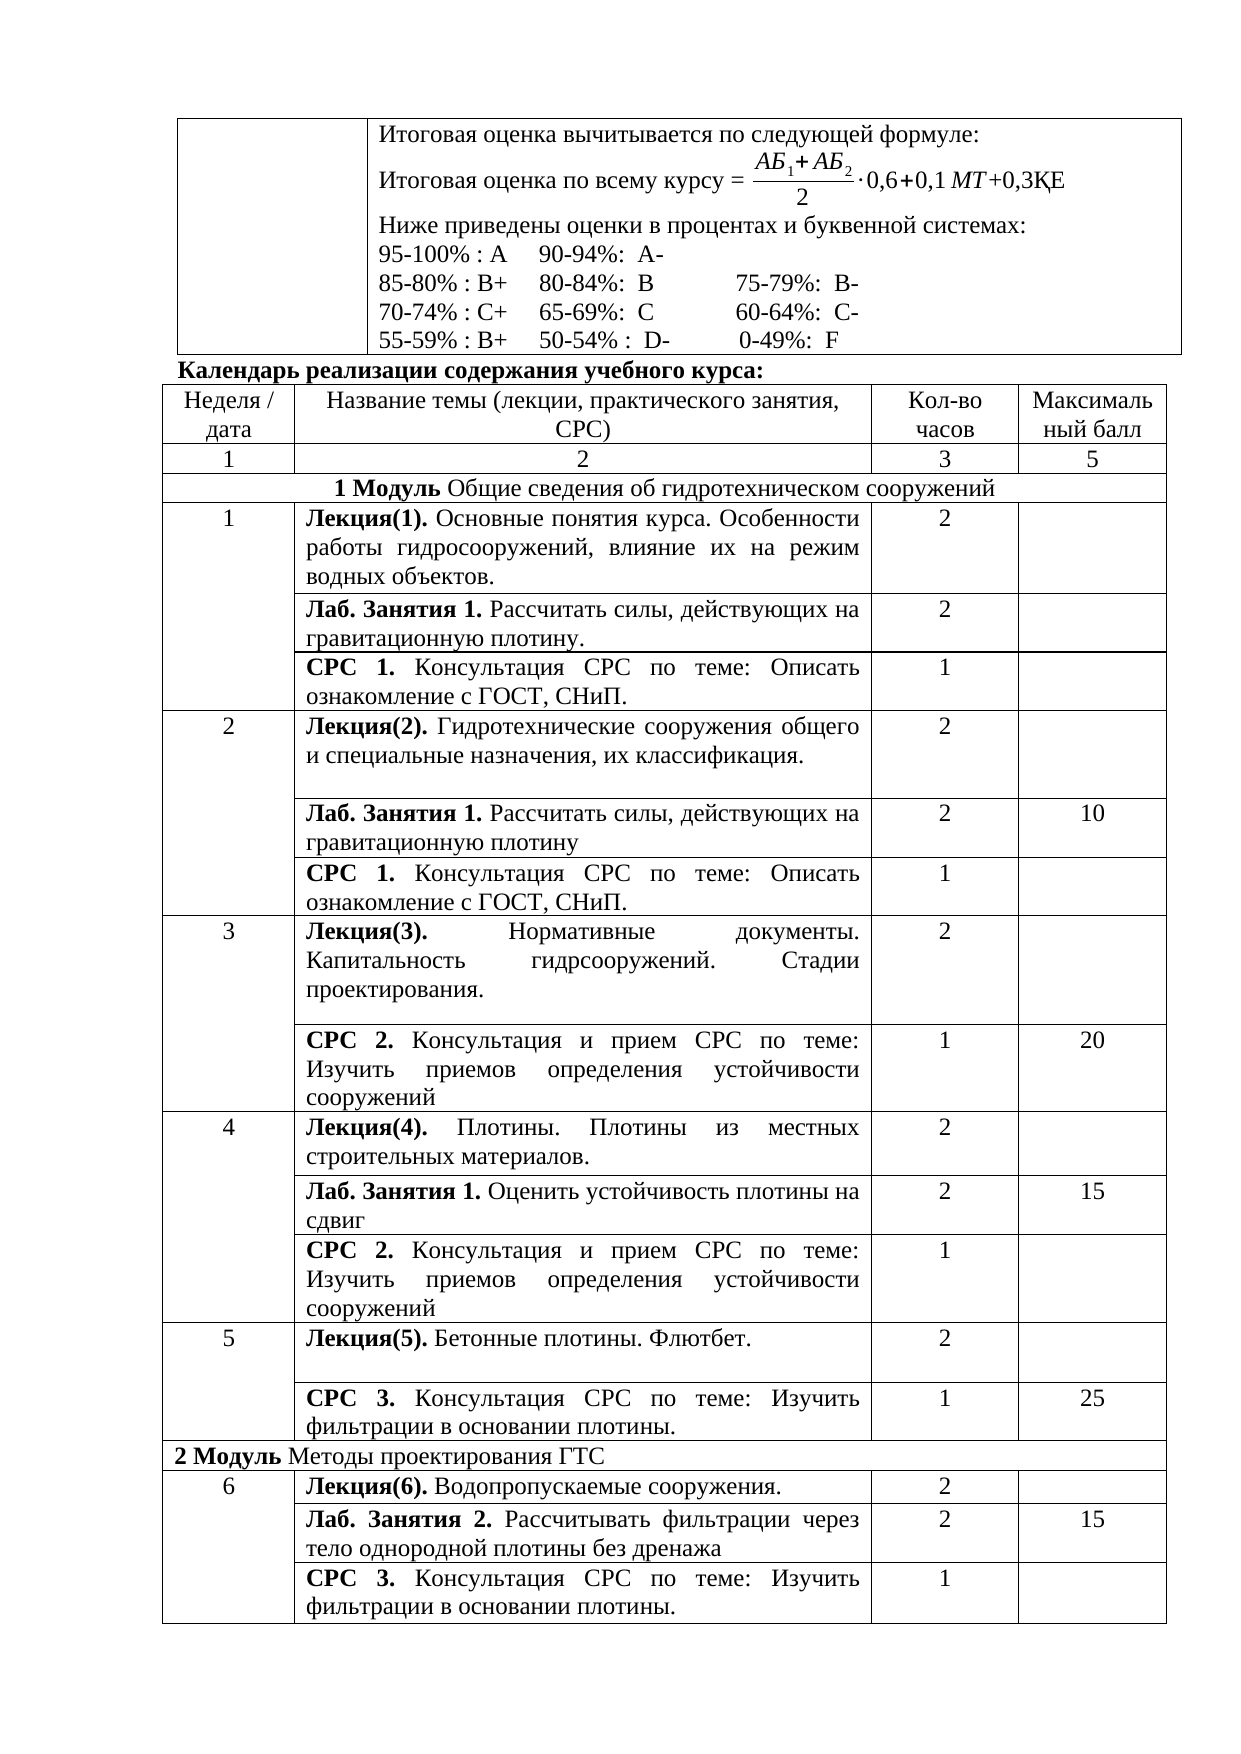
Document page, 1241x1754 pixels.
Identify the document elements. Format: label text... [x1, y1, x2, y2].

table_cell 2 [872, 916, 1018, 1024]
table_cell 5 [1019, 444, 1166, 472]
table_cell СРС 2. Консультация и прием СРС по теме: Изучить приемов определения устойчивости сооружений [295, 1025, 871, 1111]
table_cell СРС 2. Консультация и прием СРС по теме: Изучить приемов определения устойчивости сооружений [295, 1235, 871, 1322]
table_header Название темы (лекции, практического занятия, СРС) [295, 385, 871, 443]
table_cell Лекция(3). Нормативные документы. Капитальность гидрсооружений. Стадии проектирования. [295, 916, 871, 1024]
table_cell [1019, 1235, 1166, 1322]
table_cell 3 [163, 916, 294, 1111]
table_cell 1 [872, 1235, 1018, 1322]
table_cell [1019, 711, 1166, 797]
table_cell Лекция(1). Основные понятия курса. Особенности работы гидросооружений, влияние их на режим водных объектов. [295, 503, 871, 593]
table_header Неделя / дата [163, 385, 294, 443]
table_header Кол-во часов [872, 385, 1018, 443]
table_cell Лекция(5). Бетонные плотины. Флютбет. [295, 1323, 871, 1382]
table_cell 25 [1019, 1383, 1166, 1440]
table_cell [1019, 1471, 1166, 1503]
table_cell [1019, 1323, 1166, 1382]
table_cell 20 [1019, 1025, 1166, 1111]
table_cell Лекция(4). Плотины. Плотины из местных строительных материалов. [295, 1112, 871, 1175]
table_cell 1 [872, 858, 1018, 915]
table_cell [1019, 653, 1166, 710]
table_cell 15 [1019, 1504, 1166, 1562]
table_cell [1019, 503, 1166, 593]
table_cell 1 [872, 1563, 1018, 1622]
table_cell 3 [872, 444, 1018, 472]
table_cell 2 [872, 1176, 1018, 1234]
table_cell [1019, 1563, 1166, 1622]
table_cell 2 [872, 594, 1018, 651]
table_cell 1 [163, 503, 294, 710]
table_cell 2 [872, 1504, 1018, 1562]
table_cell 2 [163, 711, 294, 915]
table_cell 1 [163, 444, 294, 472]
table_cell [295, 1504, 871, 1562]
table_cell 5 [163, 1323, 294, 1440]
table_cell 1 [872, 1025, 1018, 1111]
table_cell СРС 3. Консультация СРС по теме: Изучить фильтрации в основании плотины. [295, 1383, 871, 1440]
table_cell 2 [872, 503, 1018, 593]
table_cell Лаб. Занятия 1. Оценить устойчивость плотины на сдвиг [295, 1176, 871, 1234]
table_cell 1 [872, 653, 1018, 710]
table_header Максимальный балл [1019, 385, 1166, 443]
table_cell [1019, 594, 1166, 651]
table_cell [1019, 1112, 1166, 1175]
table_cell Лекция(2). Гидротехнические сооружения общего и специальные назначения, их классификация. [295, 711, 871, 797]
table_cell Итоговая оценка вычитывается по следующей формуле: Итоговая оценка по всему курсу = +0,3ҚЕ Ниже приведены оценки в процентах и буквенной системах: 95-100% : А 90-94%: А- 85-80% : В+ 80-84%: В 75-79%: В- 70-74% : С+ 65-69%: С 60-64%: С- 55-59% : В+ 50-54% : D- 0-49%: F [368, 119, 1181, 354]
table_cell 1 Модуль Общие сведения об гидротехническом сооружений [163, 474, 1166, 502]
table_cell Лаб. Занятия 1. Рассчитать силы, действующих на гравитационную плотину. [295, 594, 871, 651]
table_cell 6 [163, 1471, 294, 1622]
table_cell [1019, 916, 1166, 1024]
table_cell Лекция(6). Водопропускаемые сооружения. [295, 1471, 871, 1503]
table_cell СРС 1. Консультация СРС по теме: Описать ознакомление с ГОСТ, СНиП. [295, 653, 871, 710]
table_cell 1 [872, 1383, 1018, 1440]
table_cell 2 Модуль Методы проектирования ГТС [163, 1441, 1166, 1470]
table_cell 10 [1019, 799, 1166, 857]
table_cell 2 [872, 799, 1018, 857]
table_cell 2 [872, 1323, 1018, 1382]
table_cell [1019, 858, 1166, 915]
table_cell Лаб. Занятия 1. Рассчитать силы, действующих на гравитационную плотину [295, 799, 871, 857]
text Календарь реализации содержания учебного курса: [177, 355, 1152, 384]
table_cell 15 [1019, 1176, 1166, 1234]
table_cell 2 [295, 444, 871, 472]
table_cell СРС 3. Консультация СРС по теме: Изучить фильтрации в основании плотины. [295, 1563, 871, 1622]
table_cell 2 [872, 711, 1018, 797]
table_cell 2 [872, 1112, 1018, 1175]
table_cell СРС 1. Консультация СРС по теме: Описать ознакомление с ГОСТ, СНиП. [295, 858, 871, 915]
table_cell 2 [872, 1471, 1018, 1503]
table_cell 4 [163, 1112, 294, 1322]
